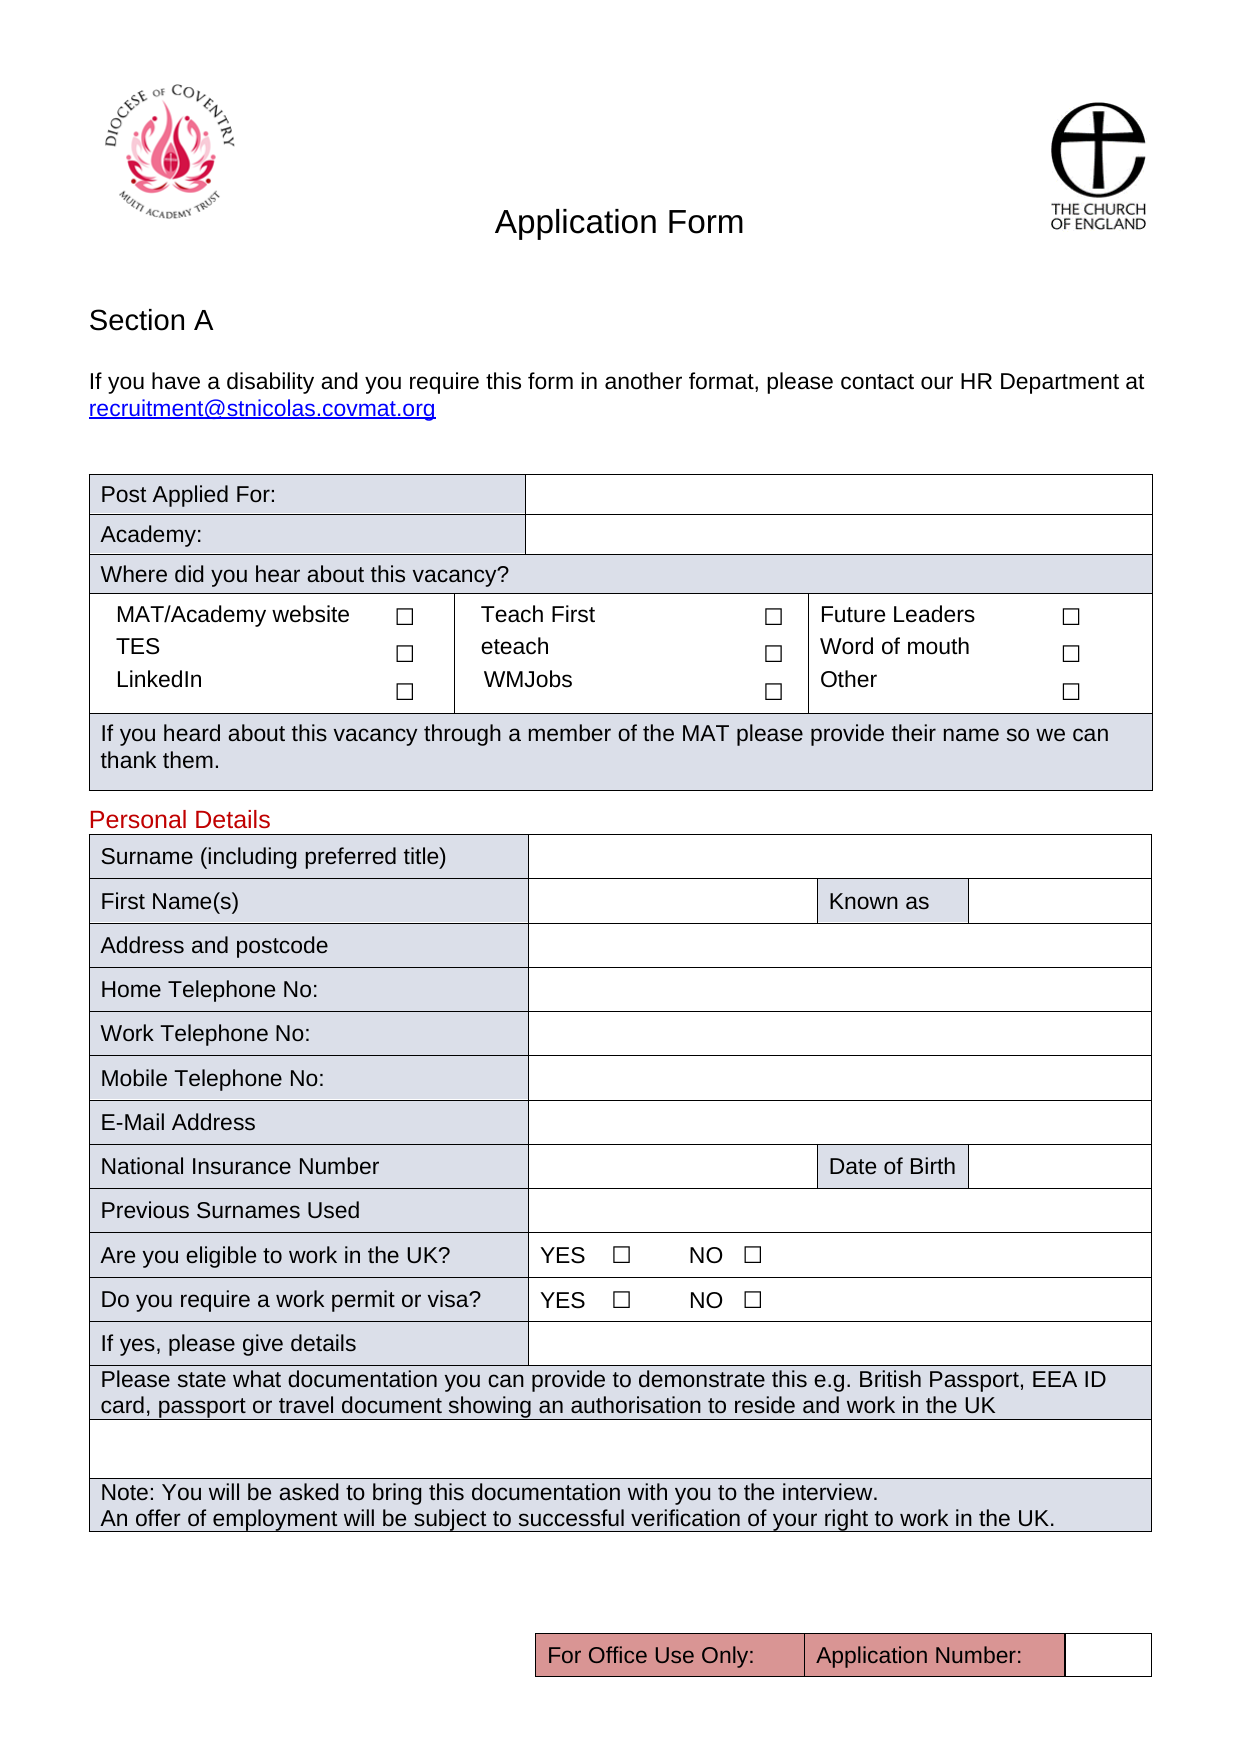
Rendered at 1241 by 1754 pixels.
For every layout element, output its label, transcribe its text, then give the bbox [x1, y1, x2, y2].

table_cell Future Leaders Word of mouth Other [809, 594, 1049, 713]
table_cell [529, 1101, 1151, 1144]
table_cell Academy: [90, 515, 525, 553]
text If you have a disability and you require this form in another format, please contact our HR Department at recruitment@stnicolas.covmat.org [89, 368, 1152, 421]
table_cell Where did you hear about this vacancy? [90, 555, 1152, 593]
subtitle Section A [89, 303, 1152, 368]
table_cell MAT/Academy website TES LinkedIn [90, 594, 383, 713]
table_cell Date of Birth [818, 1145, 968, 1188]
table_cell [529, 1012, 1151, 1055]
table_cell Are you eligible to work in the UK? [90, 1233, 528, 1277]
table_cell [529, 924, 1151, 967]
table_cell Mobile Telephone No: [90, 1056, 528, 1099]
table_cell [529, 879, 817, 922]
table_cell Home Telephone No: [90, 968, 528, 1011]
table_cell [529, 968, 1151, 1011]
table_cell Work Telephone No: [90, 1012, 528, 1055]
text Personal Details [89, 805, 1152, 834]
table_cell YES NO [529, 1233, 1151, 1277]
table_cell [383, 594, 454, 713]
table_cell Please state what documentation you can provide to demonstrate this e.g. British Passport, EEA ID card, passport or travel document showing an authorisation to reside and work in the UK [90, 1366, 1151, 1419]
table_cell Previous Surnames Used [90, 1189, 528, 1232]
table_header [526, 475, 1152, 513]
table_cell [1049, 594, 1152, 713]
table_cell [529, 1145, 817, 1188]
table_cell Address and postcode [90, 924, 528, 967]
table_cell Do you require a work permit or visa? [90, 1278, 528, 1321]
table_header Surname (including preferred title) [90, 835, 528, 878]
table_cell [90, 1420, 1151, 1477]
table_cell Note: You will be asked to bring this documentation with you to the interview. An offer of employment will be subject to successful verification of your right to work in the UK. [90, 1479, 1151, 1531]
table_cell If yes, please give details [90, 1322, 528, 1365]
table_cell National Insurance Number [90, 1145, 528, 1188]
table_cell [529, 1322, 1151, 1365]
table_cell [969, 1145, 1151, 1188]
table_cell Known as [818, 879, 968, 922]
table_cell Teach First eteach WMJobs [455, 594, 752, 713]
table_cell [529, 1056, 1151, 1099]
table_cell First Name(s) [90, 879, 528, 922]
table_cell [526, 515, 1152, 553]
table_cell YES NO [529, 1278, 1151, 1321]
table_cell If you heard about this vacancy through a member of the MAT please provide their name so we can thank them. [90, 714, 1152, 790]
table_cell [529, 1189, 1151, 1232]
table_header Post Applied For: [90, 475, 525, 513]
table_header [529, 835, 1151, 878]
table_cell [752, 594, 808, 713]
picture [1048, 98, 1149, 234]
table_cell E-Mail Address [90, 1101, 528, 1144]
picture [88, 73, 251, 234]
table_cell [969, 879, 1151, 922]
